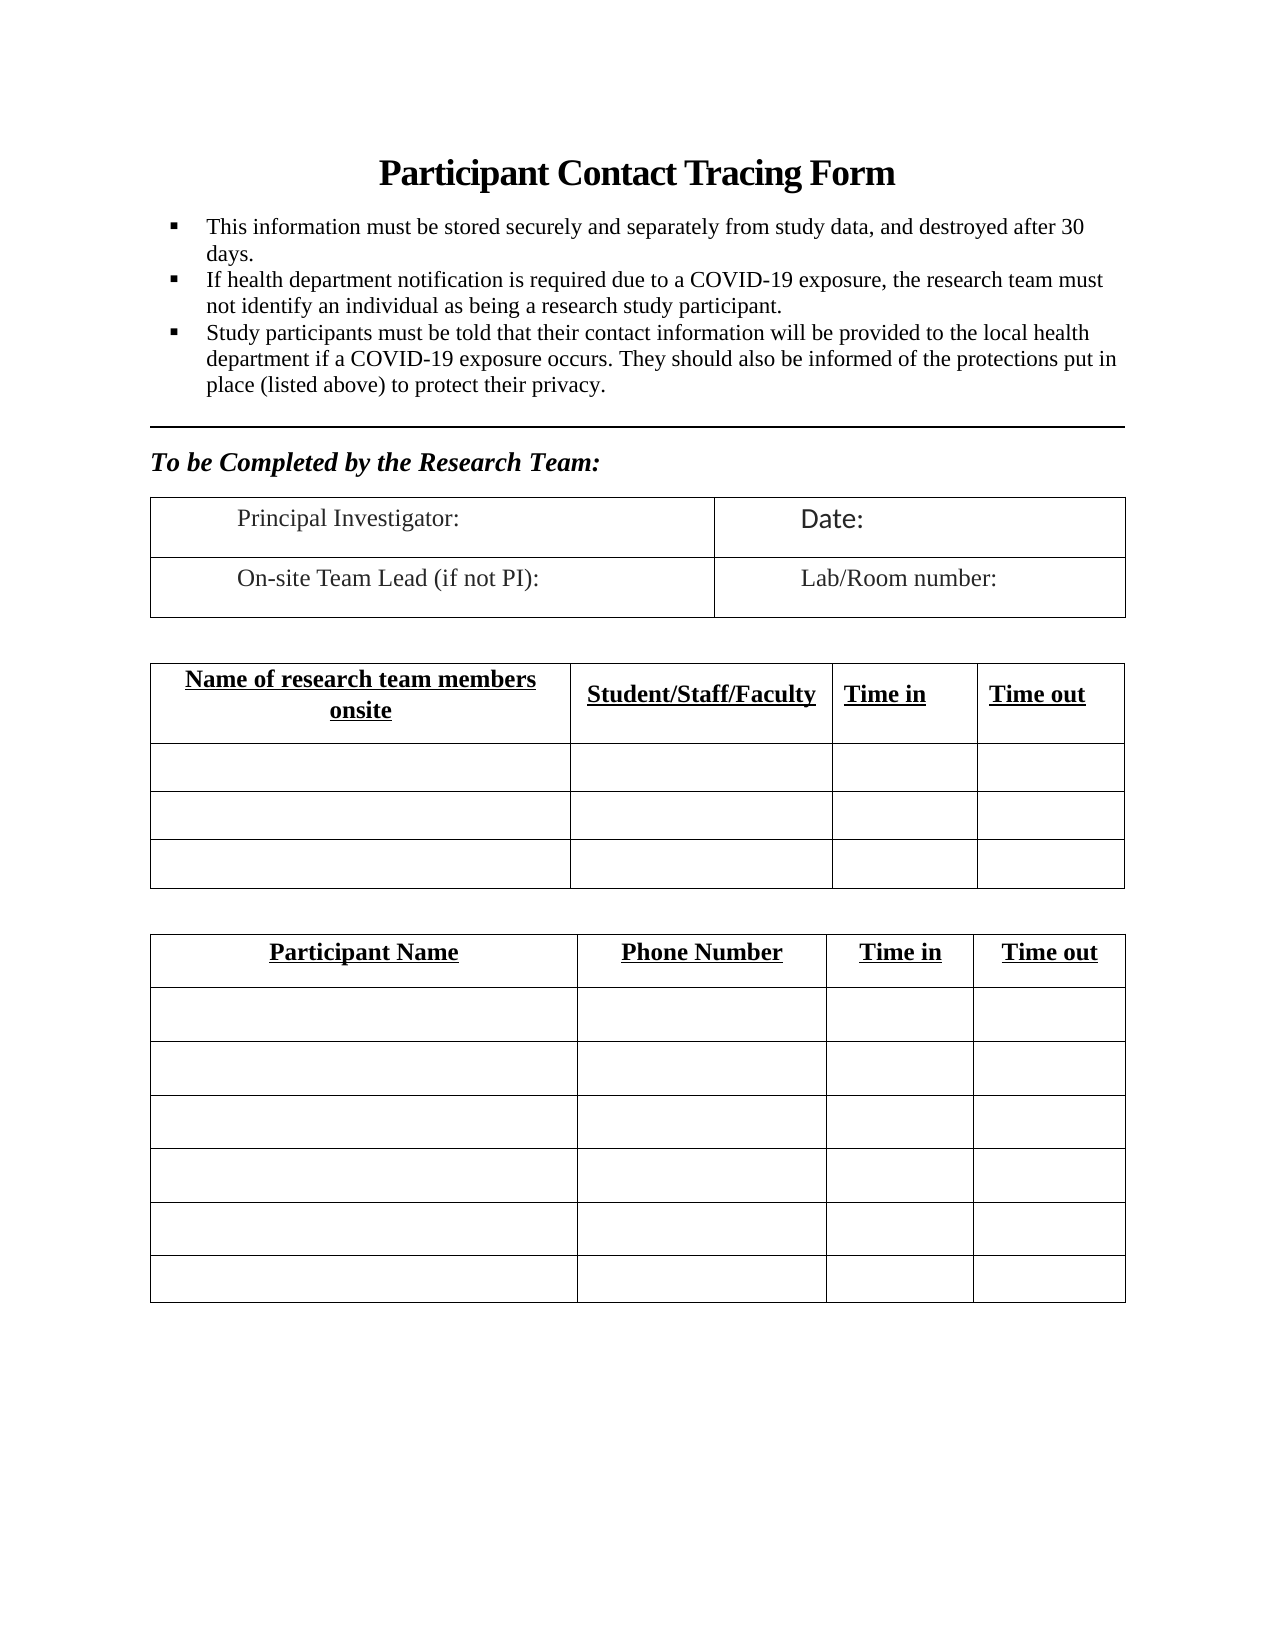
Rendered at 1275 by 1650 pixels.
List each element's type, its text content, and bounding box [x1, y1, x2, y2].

table_cell [974, 1149, 1125, 1202]
table_cell [974, 1256, 1125, 1302]
table_cell [827, 1203, 973, 1255]
table_cell [827, 1149, 973, 1202]
table_cell [571, 792, 832, 839]
table_cell [578, 1042, 826, 1094]
table_cell [974, 988, 1125, 1041]
table_cell Lab/Room number: [715, 558, 1125, 617]
table_cell [151, 1203, 577, 1255]
table_header Phone Number [578, 935, 826, 987]
table_header Name of research team members onsite [151, 664, 570, 742]
list Study participants must be told that their contact information will be provided to the local health department if a COVID-19 exposure occurs. They should also be informed of the protections put in place (listed above) to protect their privacy. [169, 319, 1125, 398]
table_cell [978, 840, 1124, 887]
table_header Time out [978, 664, 1124, 742]
table_cell [151, 792, 570, 839]
table_cell [151, 744, 570, 791]
table_cell [974, 1042, 1125, 1094]
table_header Time out [974, 935, 1125, 987]
table_cell [827, 1042, 973, 1094]
table_cell [571, 840, 832, 887]
table_cell [974, 1203, 1125, 1255]
table_cell [827, 1096, 973, 1148]
table_cell [978, 792, 1124, 839]
table_cell [833, 792, 977, 839]
table_cell [151, 988, 577, 1041]
table_cell [151, 840, 570, 887]
table_header Time in [833, 664, 977, 742]
table_cell [151, 1149, 577, 1202]
table_cell On-site Team Lead (if not PI): [151, 558, 714, 617]
table_cell [578, 1203, 826, 1255]
table_cell [578, 1149, 826, 1202]
table_cell [833, 840, 977, 887]
table_header Participant Name [151, 935, 577, 987]
table_header Principal Investigator: [151, 498, 714, 557]
table_cell [978, 744, 1124, 791]
table_cell [833, 744, 977, 791]
table_header Time in [827, 935, 973, 987]
table_cell [151, 1042, 577, 1094]
text To be Completed by the Research Team: [150, 446, 1125, 478]
list If health department notification is required due to a COVID-19 exposure, the research team must not identify an individual as being a research study participant. [169, 266, 1125, 319]
list This information must be stored securely and separately from study data, and destroyed after 30 days. [169, 213, 1125, 266]
table_cell [827, 988, 973, 1041]
table_cell [578, 988, 826, 1041]
table_cell [578, 1096, 826, 1148]
table_cell [151, 1096, 577, 1148]
table_header Student/Staff/Faculty [571, 664, 832, 742]
table_cell [578, 1256, 826, 1302]
text Participant Contact Tracing Form [150, 150, 1125, 193]
table_cell [827, 1256, 973, 1302]
table_cell [151, 1256, 577, 1302]
table_cell [571, 744, 832, 791]
table_cell [974, 1096, 1125, 1148]
